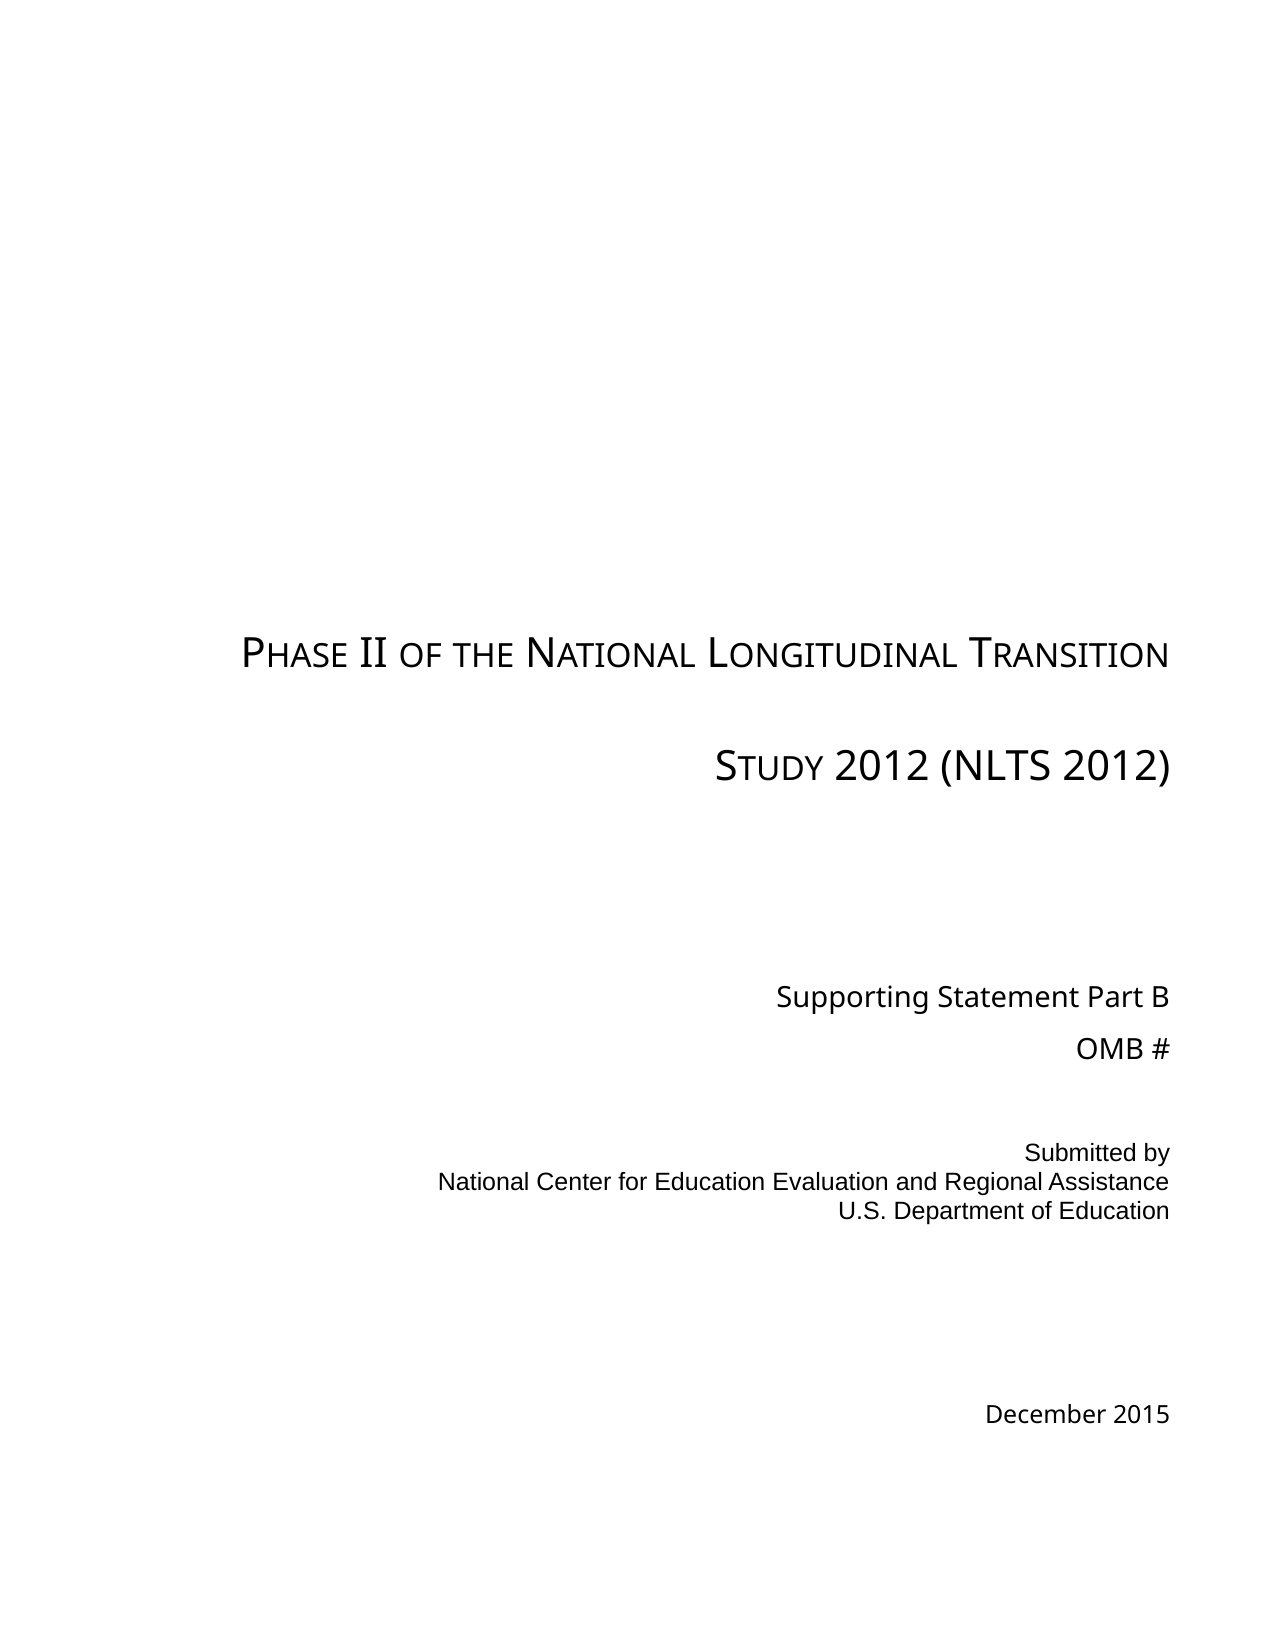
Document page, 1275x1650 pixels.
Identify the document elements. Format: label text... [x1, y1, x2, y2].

text Submitted by [105, 1138, 1170, 1167]
text National Center for Education Evaluation and Regional Assistance [105, 1167, 1170, 1196]
text December 2015 [105, 1397, 1170, 1431]
subtitle OMB # [105, 1028, 1170, 1068]
subtitle Supporting Statement Part B [105, 976, 1170, 1016]
text Phase II of the National Longitudinal Transition Study 2012 (NLTS 2012) [105, 622, 1170, 793]
text U.S. Department of Education [105, 1196, 1170, 1224]
